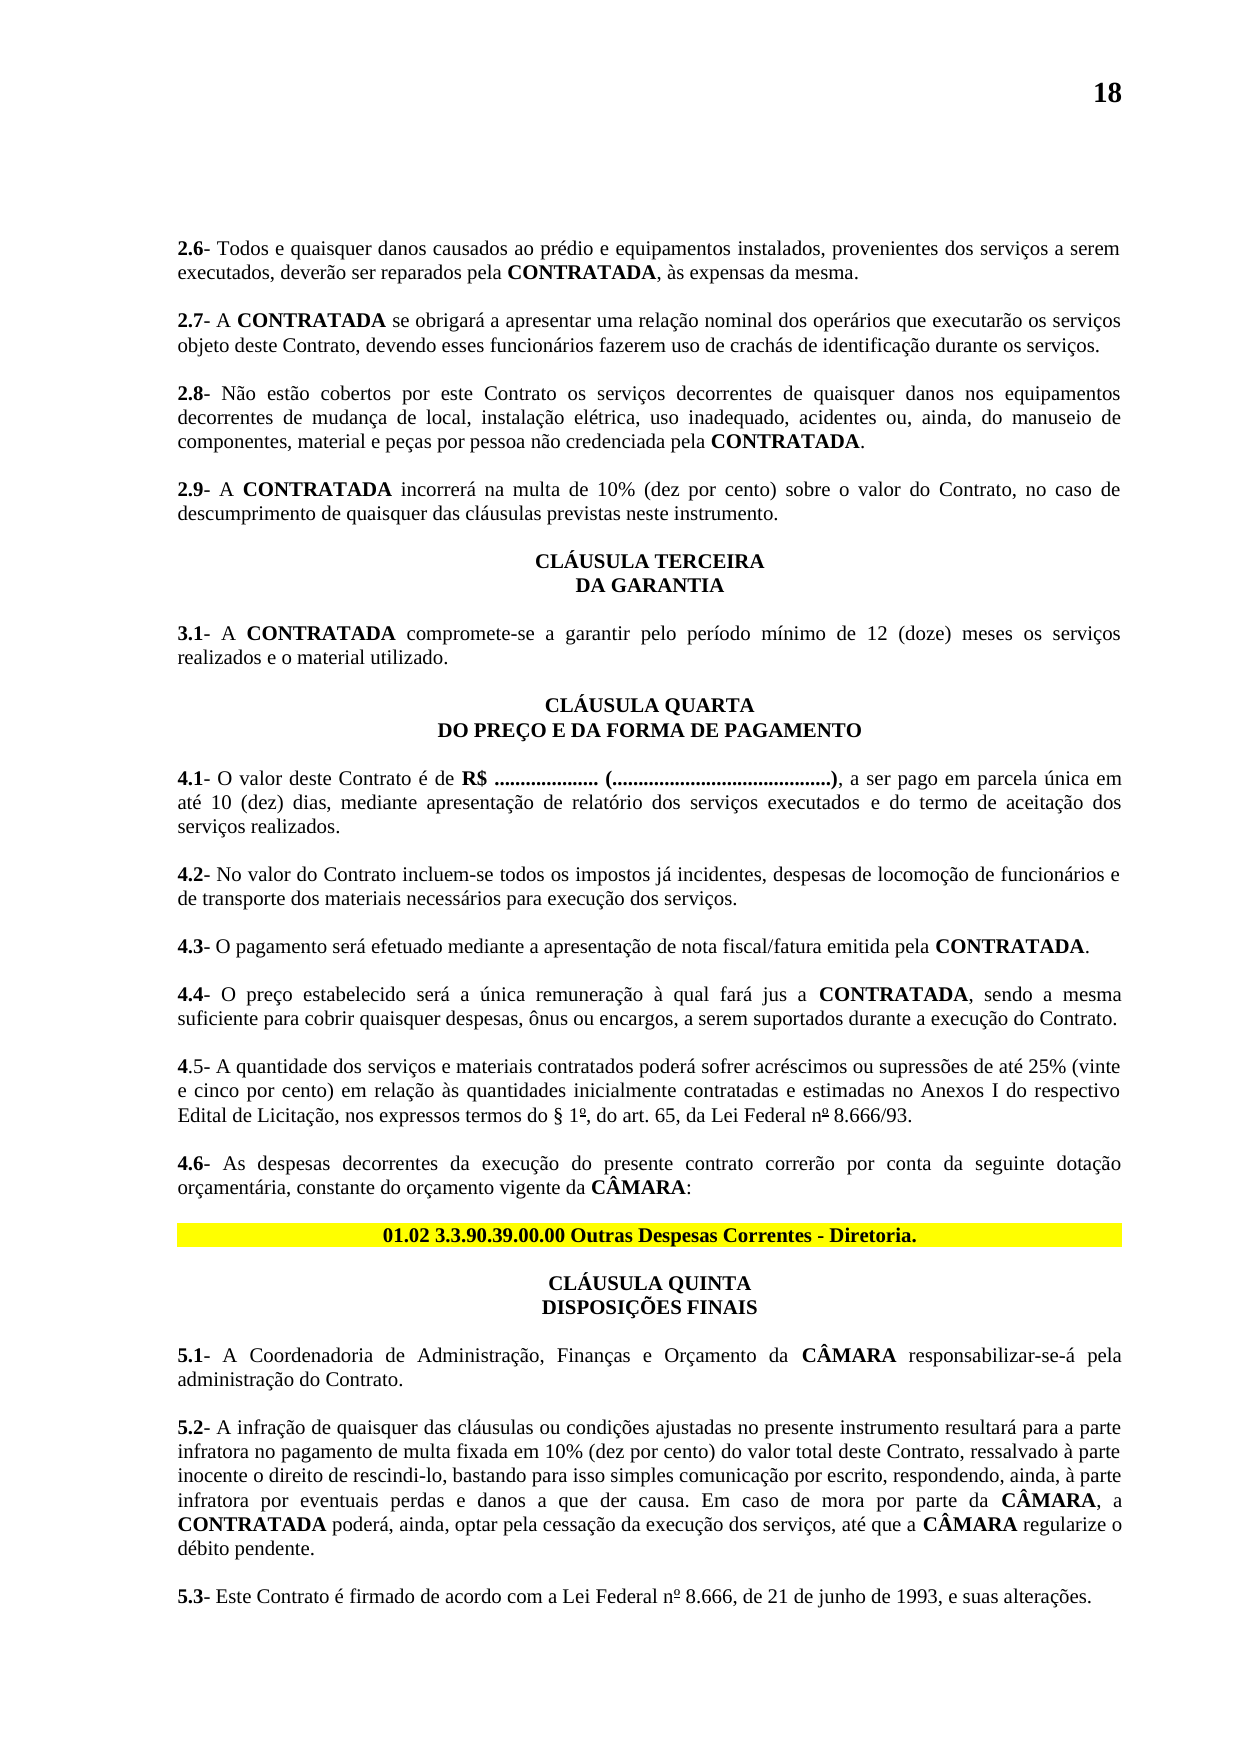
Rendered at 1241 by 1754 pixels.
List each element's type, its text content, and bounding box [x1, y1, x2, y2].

text 5.3- Este Contrato é firmado de acordo com a Lei Federal nº 8.666, de 21 de junho de 1993, e suas alterações. [177, 1584, 1122, 1608]
text 3.1- A CONTRATADA compromete-se a garantir pelo período mínimo de 12 (doze) meses os serviços realizados e o material utilizado. [177, 621, 1122, 669]
subtitle CLÁUSULA TERCEIRA [177, 549, 1122, 573]
text 2.7- A CONTRATADA se obrigará a apresentar uma relação nominal dos operários que executarão os serviços objeto deste Contrato, devendo esses funcionários fazerem uso de crachás de identificação durante os serviços. [177, 308, 1122, 357]
text DISPOSIÇÕES FINAIS [177, 1295, 1122, 1319]
text DO PREÇO E DA FORMA DE PAGAMENTO [177, 717, 1122, 742]
text 5.2- A infração de quaisquer das cláusulas ou condições ajustadas no presente instrumento resultará para a parte infratora no pagamento de multa fixada em 10% (dez por cento) do valor total deste Contrato, ressalvado à parte inocente o direito de rescindi-lo, bastando para isso simples comunicação por escrito, respondendo, ainda, à parte infratora por eventuais perdas e danos a que der causa. Em caso de mora por parte da CÂMARA, a CONTRATADA poderá, ainda, optar pela cessação da execução dos serviços, até que a CÂMARA regularize o débito pendente. [177, 1415, 1122, 1560]
text 2.8- Não estão cobertos por este Contrato os serviços decorrentes de quaisquer danos nos equipamentos decorrentes de mudança de local, instalação elétrica, uso inadequado, acidentes ou, ainda, do manuseio de componentes, material e peças por pessoa não credenciada pela CONTRATADA. [177, 381, 1122, 453]
text DA GARANTIA [177, 573, 1122, 597]
subtitle CLÁUSULA QUINTA [177, 1271, 1122, 1295]
text 2.9- A CONTRATADA incorrerá na multa de 10% (dez por cento) sobre o valor do Contrato, no caso de descumprimento de quaisquer das cláusulas previstas neste instrumento. [177, 477, 1122, 525]
text 5.1- A Coordenadoria de Administração, Finanças e Orçamento da CÂMARA responsabilizar-se-á pela administração do Contrato. [177, 1343, 1122, 1391]
text 2.6- Todos e quaisquer danos causados ao prédio e equipamentos instalados, provenientes dos serviços a serem executados, deverão ser reparados pela CONTRATADA, às expensas da mesma. [177, 236, 1122, 284]
subtitle CLÁUSULA QUARTA [177, 693, 1122, 717]
text 4.4- O preço estabelecido será a única remuneração à qual fará jus a CONTRATADA, sendo a mesma suficiente para cobrir quaisquer despesas, ônus ou encargos, a serem suportados durante a execução do Contrato. [177, 982, 1122, 1030]
text 4.6- As despesas decorrentes da execução do presente contrato correrão por conta da seguinte dotação orçamentária, constante do orçamento vigente da CÂMARA: [177, 1151, 1122, 1199]
text 4.5- A quantidade dos serviços e materiais contratados poderá sofrer acréscimos ou supressões de até 25% (vinte e cinco por cento) em relação às quantidades inicialmente contratadas e estimadas no Anexos I do respectivo Edital de Licitação, nos expressos termos do § 1º, do art. 65, da Lei Federal nº 8.666/93. [177, 1054, 1122, 1127]
text 4.2- No valor do Contrato incluem-se todos os impostos já incidentes, despesas de locomoção de funcionários e de transporte dos materiais necessários para execução dos serviços. [177, 862, 1122, 910]
text 4.1- O valor deste Contrato é de R$ .................... (..........................................), a ser pago em parcela única em até 10 (dez) dias, mediante apresentação de relatório dos serviços executados e do termo de aceitação dos serviços realizados. [177, 766, 1122, 838]
text 01.02 3.3.90.39.00.00 Outras Despesas Correntes - Diretoria. [177, 1223, 1122, 1247]
text 4.3- O pagamento será efetuado mediante a apresentação de nota fiscal/fatura emitida pela CONTRATADA. [177, 934, 1122, 958]
